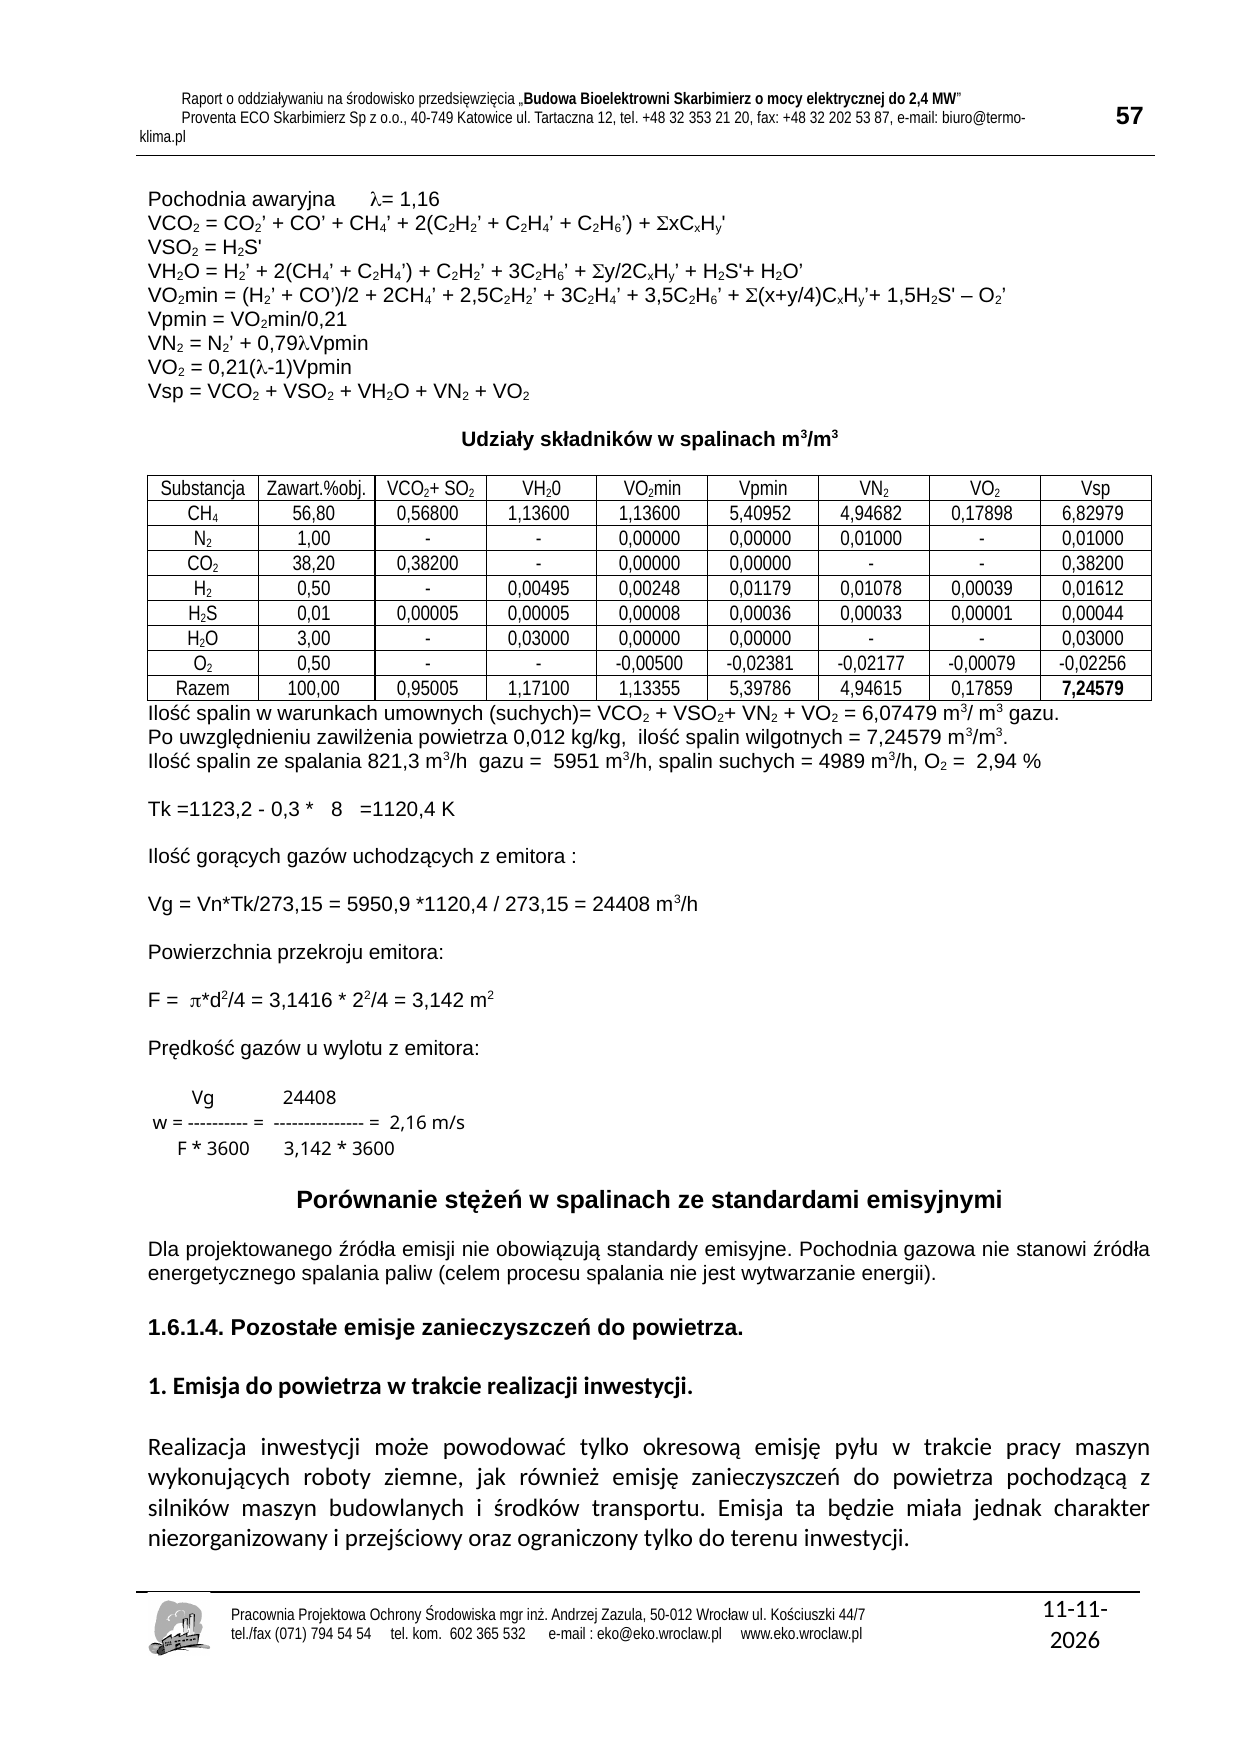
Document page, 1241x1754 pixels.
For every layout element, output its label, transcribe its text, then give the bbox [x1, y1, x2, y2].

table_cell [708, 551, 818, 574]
text VN2 = N2’ + 0,79Vpmin [148, 331, 1152, 355]
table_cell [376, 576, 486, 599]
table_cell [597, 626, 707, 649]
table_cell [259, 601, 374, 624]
text Po uwzględnieniu zawilżenia powietrza 0,012 kg/kg, ilość spalin wilgotnych = 7,24579 m3/m3. [148, 724, 1152, 748]
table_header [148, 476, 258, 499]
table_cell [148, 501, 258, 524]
picture [147, 1592, 211, 1656]
text 1. Emisja do powietrza w trakcie realizacji inwestycji. [148, 1370, 1152, 1400]
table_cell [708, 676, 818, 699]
text Vg 24408 [148, 1084, 1152, 1109]
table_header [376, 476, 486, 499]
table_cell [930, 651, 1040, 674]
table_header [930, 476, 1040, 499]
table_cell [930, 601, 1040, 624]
text Porównanie stężeń w spalinach ze standardami emisyjnymi [148, 1184, 1152, 1213]
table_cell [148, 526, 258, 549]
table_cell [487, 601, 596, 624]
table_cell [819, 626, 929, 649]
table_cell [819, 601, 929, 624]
text Dla projektowanego źródła emisji nie obowiązują standardy emisyjne. Pochodnia gazowa nie stanowi źródła energetycznego spalania paliw (celem procesu spalania nie jest wytwarzanie energii). [148, 1237, 1152, 1285]
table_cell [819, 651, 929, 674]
text VSO2 = H2S' [148, 234, 1152, 258]
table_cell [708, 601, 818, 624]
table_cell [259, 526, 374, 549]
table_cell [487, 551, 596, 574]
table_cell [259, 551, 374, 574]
text Realizacja inwestycji może powodować tylko okresową emisję pyłu w trakcie pracy maszyn wykonujących roboty ziemne, jak również emisję zanieczyszczeń do powietrza pochodzącą z silników maszyn budowlanych i środków transportu. Emisja ta będzie miała jednak charakter niezorganizowany i przejściowy oraz ograniczony tylko do terenu inwestycji. [148, 1431, 1152, 1553]
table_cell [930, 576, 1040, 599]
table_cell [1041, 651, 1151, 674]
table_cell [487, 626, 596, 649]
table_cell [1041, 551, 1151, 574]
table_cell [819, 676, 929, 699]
text Prędkość gazów u wylotu z emitora: [148, 1036, 1152, 1060]
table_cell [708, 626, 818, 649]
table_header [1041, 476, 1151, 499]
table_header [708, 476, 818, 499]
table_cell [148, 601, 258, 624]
text Powierzchnia przekroju emitora: [148, 940, 1152, 964]
text F * 3600 3,142 * 3600 [148, 1135, 1152, 1161]
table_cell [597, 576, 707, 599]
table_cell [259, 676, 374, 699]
text Ilość spalin ze spalania 821,3 m3/h gazu = 5951 m3/h, spalin suchych = 4989 m3/h, O2 = 2,94 % [148, 748, 1152, 772]
text Udziały składników w spalinach m3/m3 [148, 427, 1152, 451]
text Tk =1123,2 - 0,3 * 8 =1120,4 K [148, 796, 1152, 820]
text Vpmin = VO2min/0,21 [148, 307, 1152, 331]
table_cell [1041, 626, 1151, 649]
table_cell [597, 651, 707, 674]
text VCO2 = CO2’ + CO’ + CH4’ + 2(C2H2’ + C2H4’ + C2H6’) + xCxHy' [148, 211, 1152, 234]
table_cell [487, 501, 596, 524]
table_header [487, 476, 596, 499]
text VO2min = (H2’ + CO’)/2 + 2CH4’ + 2,5C2H2’ + 3C2H4’ + 3,5C2H6’ + (x+y/4)CxHy’+ 1,5H2S' – O2’ [148, 283, 1152, 307]
text Pochodnia awaryjna = 1,16 [148, 186, 1152, 211]
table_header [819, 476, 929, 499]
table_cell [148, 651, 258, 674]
subtitle 1.6.1.4. Pozostałe emisje zanieczyszczeń do powietrza. [148, 1314, 1152, 1341]
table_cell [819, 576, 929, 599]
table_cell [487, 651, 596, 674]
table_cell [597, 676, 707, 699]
text Ilość gorących gazów uchodzących z emitora : [148, 844, 1152, 868]
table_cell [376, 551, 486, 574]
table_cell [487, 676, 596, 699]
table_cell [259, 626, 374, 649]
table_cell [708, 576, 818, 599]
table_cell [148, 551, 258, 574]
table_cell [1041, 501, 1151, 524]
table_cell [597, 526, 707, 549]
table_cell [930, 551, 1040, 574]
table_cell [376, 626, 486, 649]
text F = *d2/4 = 3,1416 * 22/4 = 3,142 m2 [148, 988, 1152, 1012]
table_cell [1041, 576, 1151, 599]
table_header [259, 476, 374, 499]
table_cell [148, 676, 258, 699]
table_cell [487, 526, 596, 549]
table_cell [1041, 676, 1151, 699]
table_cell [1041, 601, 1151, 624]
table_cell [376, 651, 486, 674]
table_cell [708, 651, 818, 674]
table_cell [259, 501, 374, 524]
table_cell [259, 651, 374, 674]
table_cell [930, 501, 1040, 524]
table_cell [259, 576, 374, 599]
text w = ---------- = --------------- = 2,16 m/s [148, 1109, 1152, 1135]
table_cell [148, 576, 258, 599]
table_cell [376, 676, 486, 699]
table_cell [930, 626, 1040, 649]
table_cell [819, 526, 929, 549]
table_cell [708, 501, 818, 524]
text Ilość spalin w warunkach umownych (suchych)= VCO2 + VSO2+ VN2 + VO2 = 6,07479 m3/ m3 gazu. [148, 701, 1152, 724]
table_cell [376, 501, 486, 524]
text Vsp = VCO2 + VSO2 + VH2O + VN2 + VO2 [148, 379, 1152, 403]
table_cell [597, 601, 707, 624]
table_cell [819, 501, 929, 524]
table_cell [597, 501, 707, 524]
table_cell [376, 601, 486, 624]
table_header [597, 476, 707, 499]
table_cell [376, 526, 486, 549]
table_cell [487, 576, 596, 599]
text VH2O = H2’ + 2(CH4’ + C2H4’) + C2H2’ + 3C2H6’ + y/2CxHy’ + H2S'+ H2O’ [148, 258, 1152, 283]
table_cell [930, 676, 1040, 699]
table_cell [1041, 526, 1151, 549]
text VO2 = 0,21(-1)Vpmin [148, 355, 1152, 379]
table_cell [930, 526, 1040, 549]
text Vg = Vn*Tk/273,15 = 5950,9 *1120,4 / 273,15 = 24408 m3/h [148, 892, 1152, 916]
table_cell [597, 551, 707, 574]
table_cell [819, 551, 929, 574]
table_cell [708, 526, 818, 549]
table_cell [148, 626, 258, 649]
